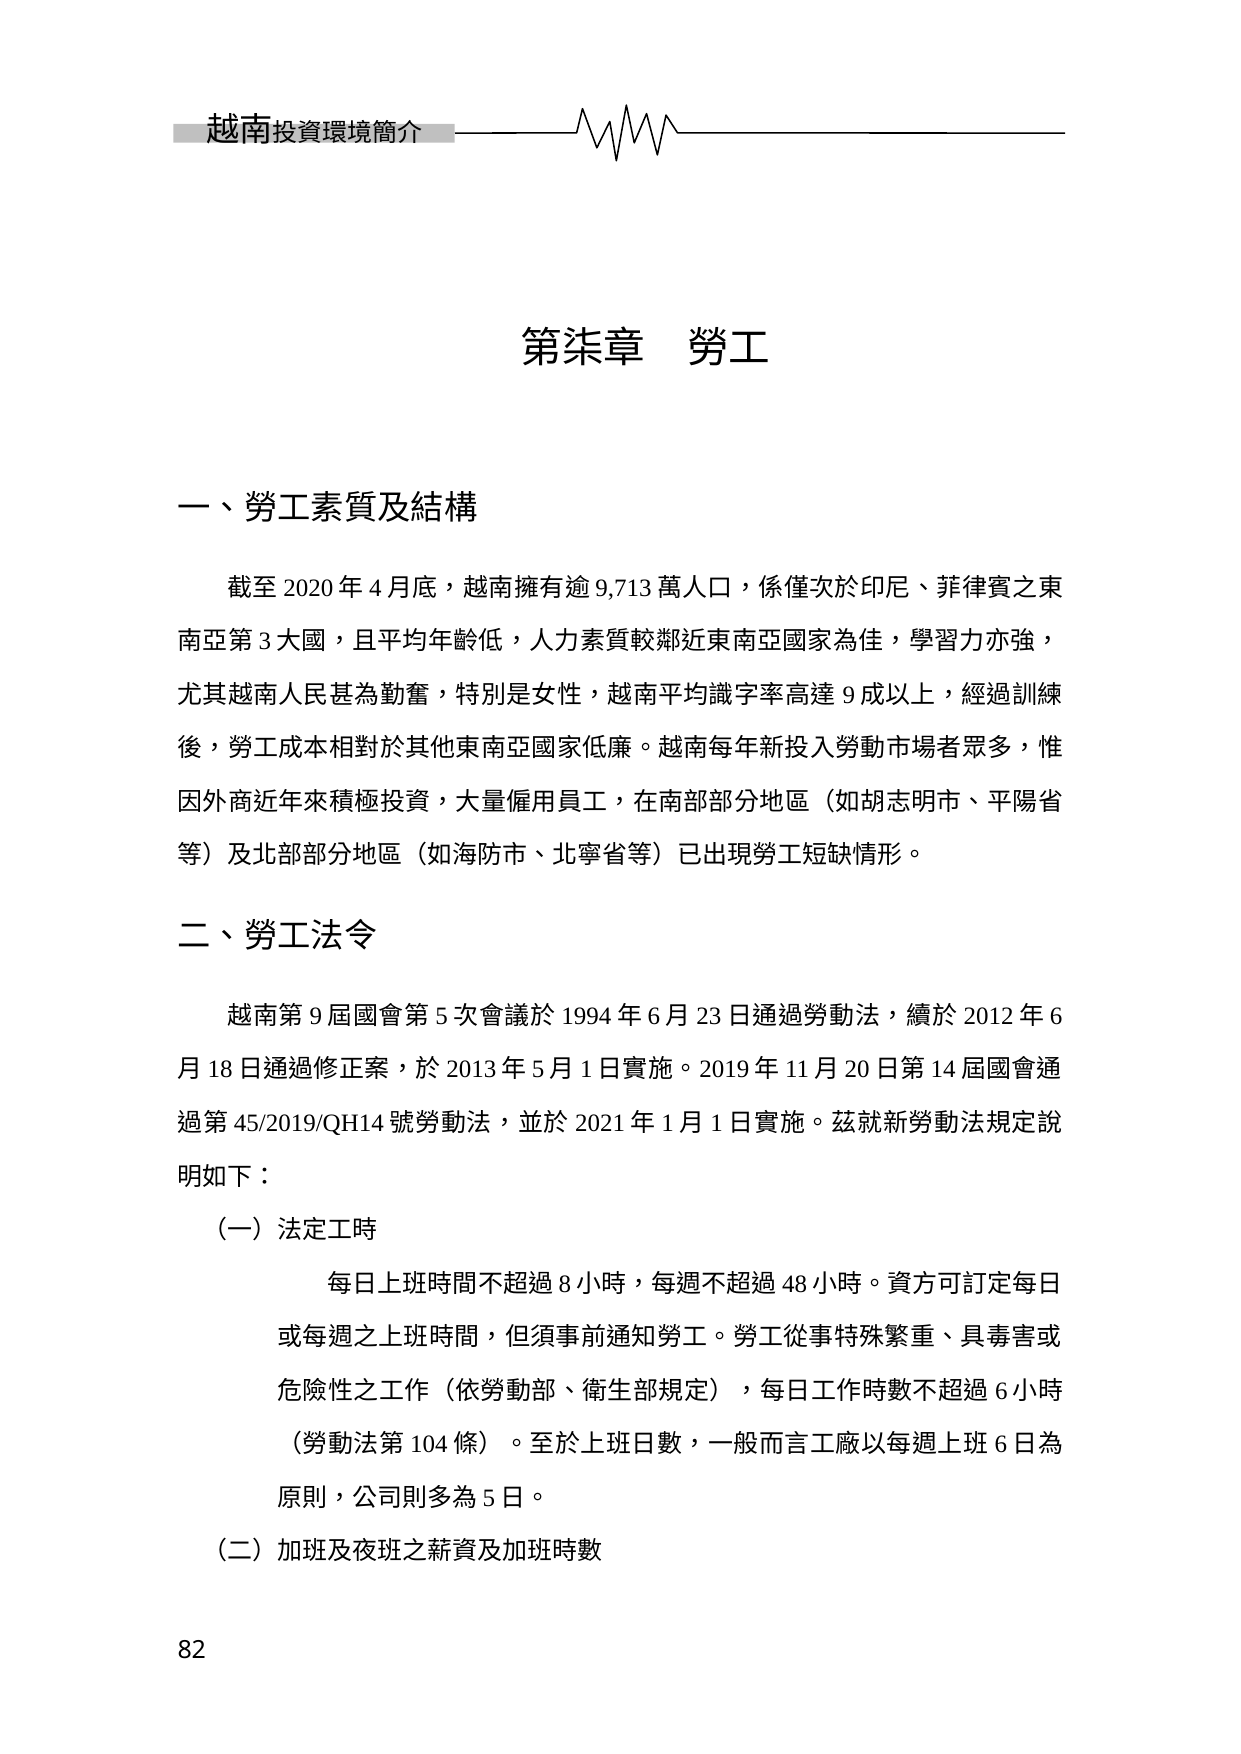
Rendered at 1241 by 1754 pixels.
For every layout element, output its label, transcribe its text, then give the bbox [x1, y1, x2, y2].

text 截至2020年4月底，越南擁有逾9,713萬人口，係僅次於印尼、菲律賓之東南亞第3大國，且平均年齡低，人力素質較鄰近東南亞國家為佳，學習力亦強，尤其越南人民甚為勤奮，特別是女性，越南平均識字率高達9成以上，經過訓練後，勞工成本相對於其他東南亞國家低廉。越南每年新投入勞動市場者眾多，惟因外商近年來積極投資，大量僱用員工，在南部部分地區（如胡志明市、平陽省等）及北部部分地區（如海防市、北寧省等）已出現勞工短缺情形。 [177, 558, 1063, 880]
text 第柒章 勞工 [177, 291, 1063, 398]
text （一）法定工時 [202, 1201, 1063, 1254]
text （二）加班及夜班之薪資及加班時數 [202, 1522, 1063, 1576]
text 二、勞工法令 [177, 906, 1063, 960]
text 一、勞工素質及結構 [177, 478, 1063, 532]
text 越南第9屆國會第5次會議於1994年6月23日通過勞動法，續於2012年6月18日通過修正案，於2013年5月1日實施。2019年11月20日第14屆國會通過第45/2019/QH14號勞動法，並於2021年1月1日實施。茲就新勞動法規定說明如下： [177, 987, 1063, 1201]
text 每日上班時間不超過8小時，每週不超過48小時。資方可訂定每日或每週之上班時間，但須事前通知勞工。勞工從事特殊繁重、具毒害或危險性之工作（依勞動部、衛生部規定），每日工作時數不超過6小時（勞動法第104條）。至於上班日數，一般而言工廠以每週上班6日為原則，公司則多為5日。 [277, 1254, 1063, 1522]
